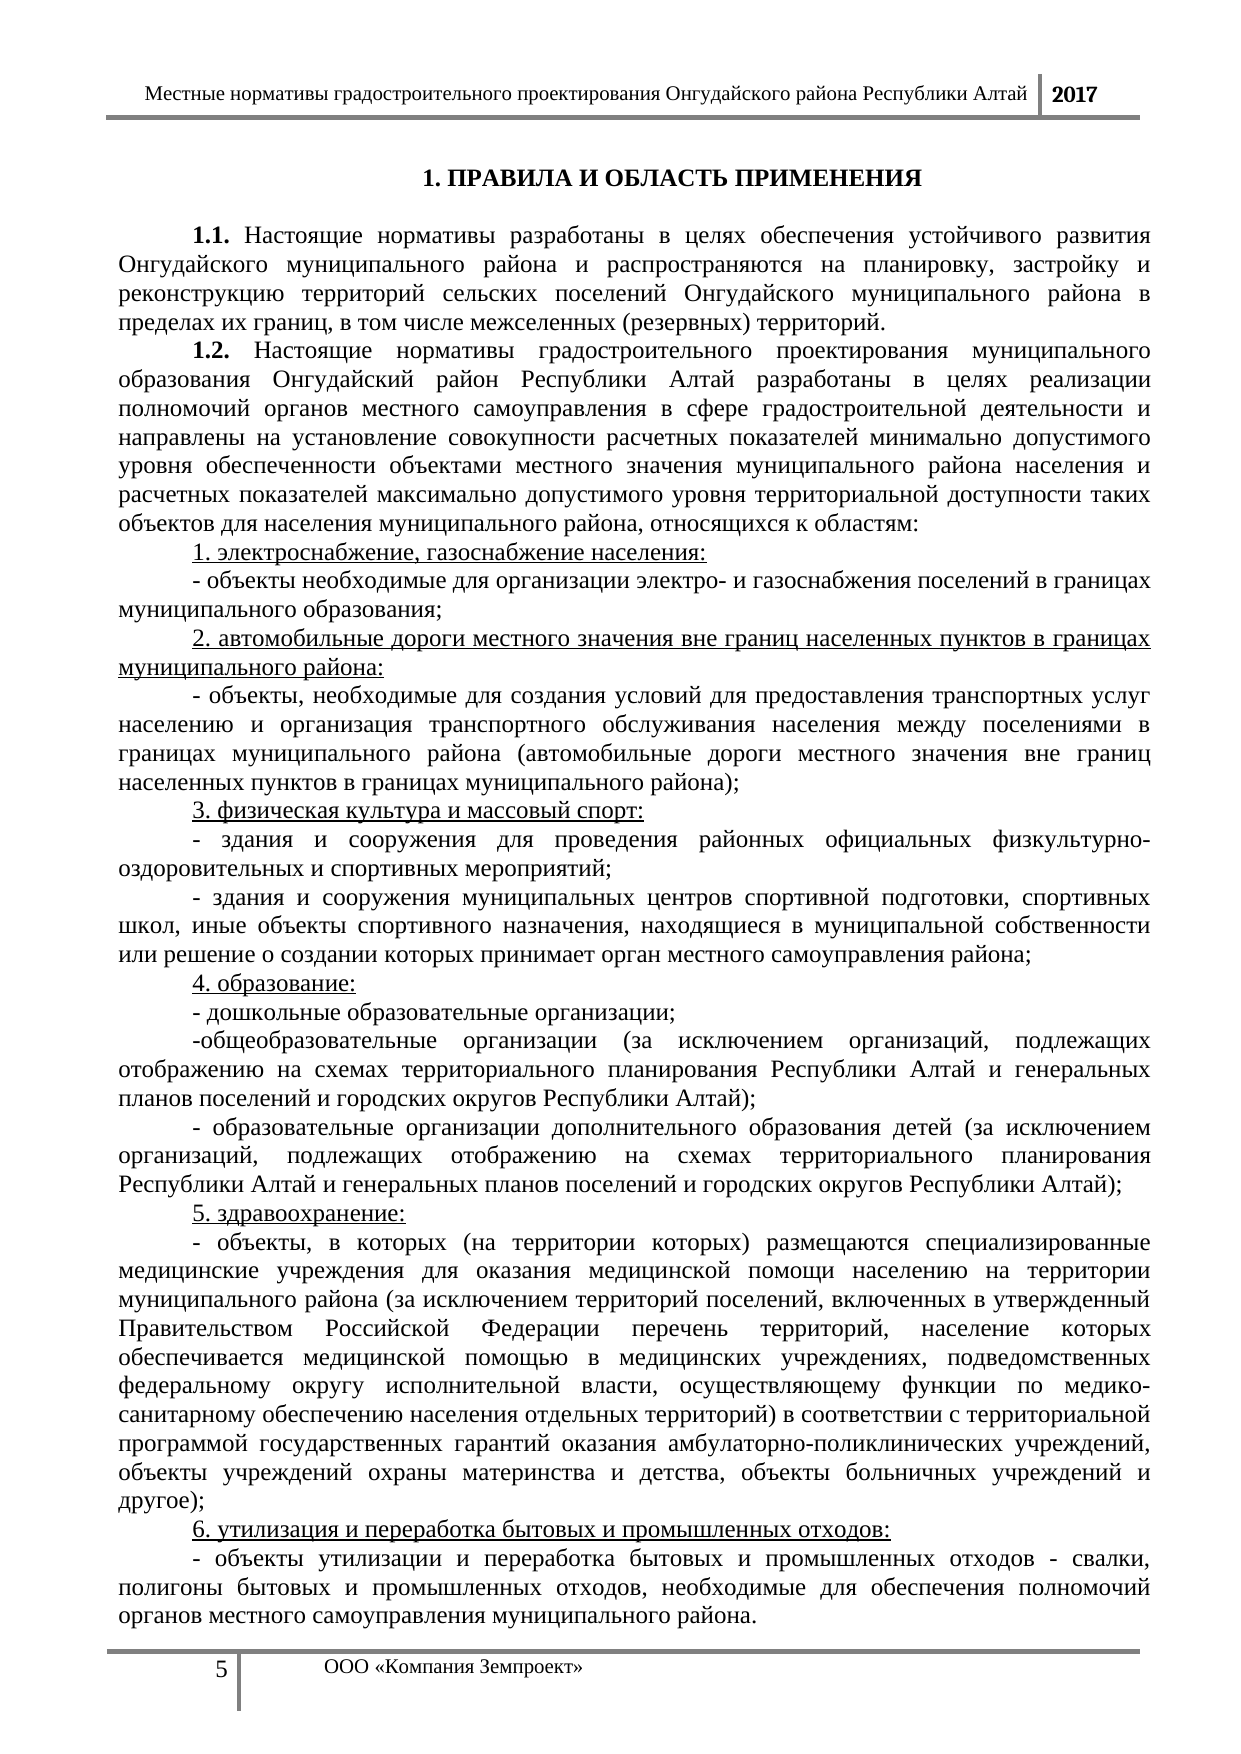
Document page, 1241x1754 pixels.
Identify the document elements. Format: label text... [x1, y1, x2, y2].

text -общеобразовательные организации (за исключением организаций, подлежащих отображению на схемах территориального планирования Республики Алтай и генеральных планов поселений и городских округов Республики Алтай); [118, 1025, 1152, 1112]
text - объекты необходимые для организации электро- и газоснабжения поселений в границах муниципального образования; [118, 565, 1152, 623]
text 1. электроснабжение, газоснабжение населения: [118, 537, 1152, 565]
text - здания и сооружения муниципальных центров спортивной подготовки, спортивных школ, иные объекты спортивного назначения, находящиеся в муниципальной собственности или решение о создании которых принимает орган местного самоуправления района; [118, 882, 1152, 968]
text - здания и сооружения для проведения районных официальных физкультурно-оздоровительных и спортивных мероприятий; [118, 824, 1152, 882]
text 3. физическая культура и массовый спорт: [118, 795, 1152, 824]
text 6. утилизация и переработка бытовых и промышленных отходов: [118, 1514, 1152, 1543]
text - дошкольные образовательные организации; [118, 997, 1152, 1025]
text 5. здравоохранение: [118, 1198, 1152, 1227]
text - образовательные организации дополнительного образования детей (за исключением организаций, подлежащих отображению на схемах территориального планирования Республики Алтай и генеральных планов поселений и городских округов Республики Алтай); [118, 1112, 1152, 1198]
text 1. Правила и область применения [118, 163, 1152, 192]
text 1.2. Настоящие нормативы градостроительного проектирования муниципального образования Онгудайский район Республики Алтай разработаны в целях реализации полномочий органов местного самоуправления в сфере градостроительной деятельности и направлены на установление совокупности расчетных показателей минимально допустимого уровня обеспеченности объектами местного значения муниципального района населения и расчетных показателей максимально допустимого уровня территориальной доступности таких объектов для населения муниципального района, относящихся к областям: [118, 335, 1152, 537]
text 4. образование: [118, 968, 1152, 997]
text 2. автомобильные дороги местного значения вне границ населенных пунктов в границах муниципального района: [118, 623, 1152, 680]
text - объекты, в которых (на территории которых) размещаются специализированные медицинские учреждения для оказания медицинской помощи населению на территории муниципального района (за исключением территорий поселений, включенных в утвержденный Правительством Российской Федерации перечень территорий, население которых обеспечивается медицинской помощью в медицинских учреждениях, подведомственных федеральному округу исполнительной власти, осуществляющему функции по медико-санитарному обеспечению населения отдельных территорий) в соответствии с территориальной программой государственных гарантий оказания амбулаторно-поликлинических учреждений, объекты учреждений охраны материнства и детства, объекты больничных учреждений и другое); [118, 1227, 1152, 1514]
text 1.1. Настоящие нормативы разработаны в целях обеспечения устойчивого развития Онгудайского муниципального района и распространяются на планировку, застройку и реконструкцию территорий сельских поселений Онгудайского муниципального района в пределах их границ, в том числе межселенных (резервных) территорий. [118, 220, 1152, 335]
text - объекты утилизации и переработка бытовых и промышленных отходов - свалки, полигоны бытовых и промышленных отходов, необходимые для обеспечения полномочий органов местного самоуправления муниципального района. [118, 1543, 1152, 1629]
text - объекты, необходимые для создания условий для предоставления транспортных услуг населению и организация транспортного обслуживания населения между поселениями в границах муниципального района (автомобильные дороги местного значения вне границ населенных пунктов в границах муниципального района); [118, 680, 1152, 795]
